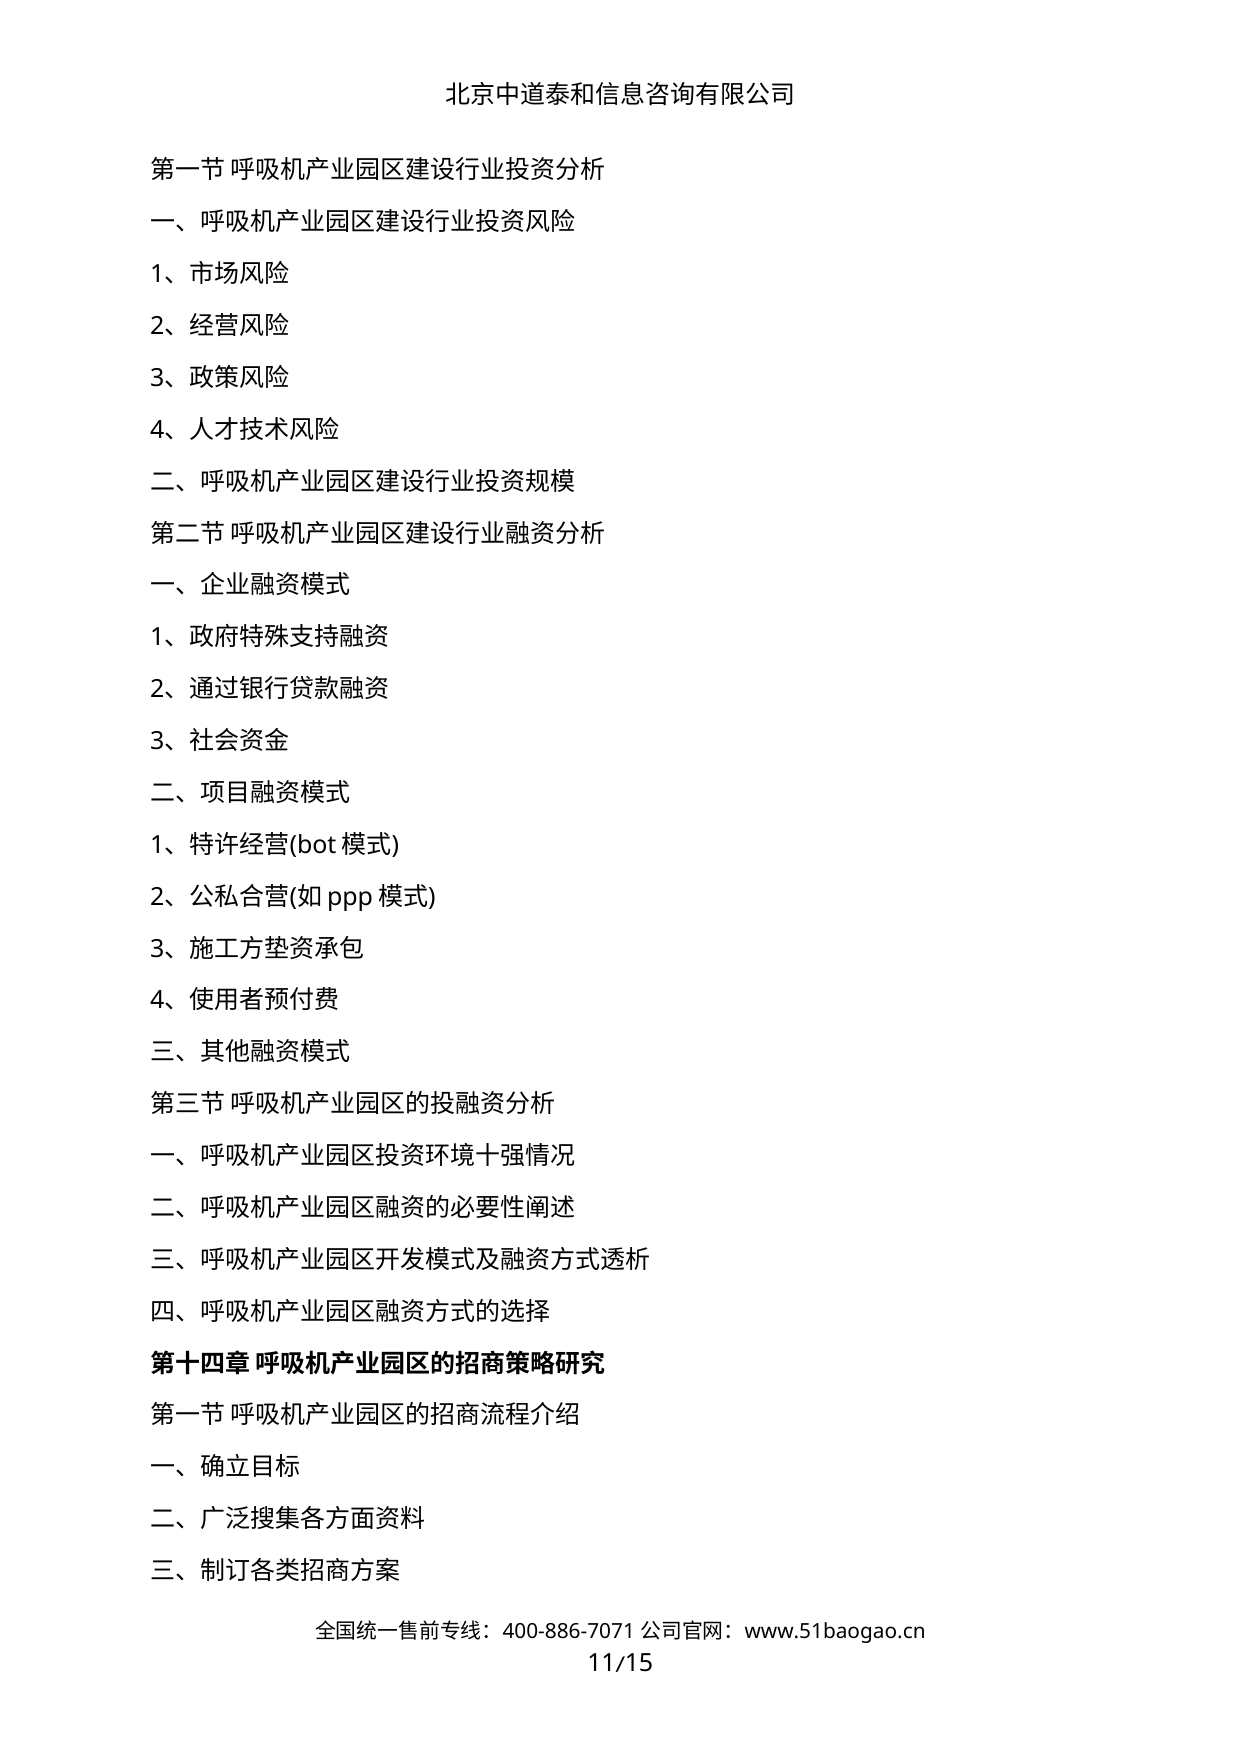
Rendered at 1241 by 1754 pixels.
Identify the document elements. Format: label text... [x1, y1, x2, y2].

text 2、通过银行贷款融资 [150, 669, 1090, 705]
text 三、呼吸机产业园区开发模式及融资方式透析 [150, 1239, 1090, 1276]
text 一、企业融资模式 [150, 565, 1090, 601]
text 2、经营风险 [150, 306, 1090, 342]
text 一、确立目标 [150, 1447, 1090, 1483]
text 一、呼吸机产业园区建设行业投资风险 [150, 202, 1090, 238]
text 第一节 呼吸机产业园区建设行业投资分析 [150, 150, 1090, 186]
text 1、特许经营(bot模式) [150, 824, 1090, 861]
text 一、呼吸机产业园区投资环境十强情况 [150, 1136, 1090, 1172]
text 4、使用者预付费 [150, 980, 1090, 1016]
text 第十四章 呼吸机产业园区的招商策略研究 [150, 1343, 1090, 1379]
text 4、人才技术风险 [150, 409, 1090, 446]
text 三、制订各类招商方案 [150, 1551, 1090, 1587]
text 3、社会资金 [150, 721, 1090, 757]
text 第一节 呼吸机产业园区的招商流程介绍 [150, 1395, 1090, 1431]
text 二、呼吸机产业园区建设行业投资规模 [150, 461, 1090, 497]
text 二、项目融资模式 [150, 772, 1090, 809]
text 三、其他融资模式 [150, 1032, 1090, 1068]
text 二、广泛搜集各方面资料 [150, 1499, 1090, 1535]
text 第三节 呼吸机产业园区的投融资分析 [150, 1084, 1090, 1120]
text 2、公私合营(如ppp模式) [150, 876, 1090, 912]
text 第二节 呼吸机产业园区建设行业融资分析 [150, 513, 1090, 549]
text 1、市场风险 [150, 254, 1090, 290]
text 二、呼吸机产业园区融资的必要性阐述 [150, 1187, 1090, 1224]
text 3、政策风险 [150, 357, 1090, 394]
text 四、呼吸机产业园区融资方式的选择 [150, 1291, 1090, 1327]
text 3、施工方垫资承包 [150, 928, 1090, 964]
text 1、政府特殊支持融资 [150, 617, 1090, 653]
